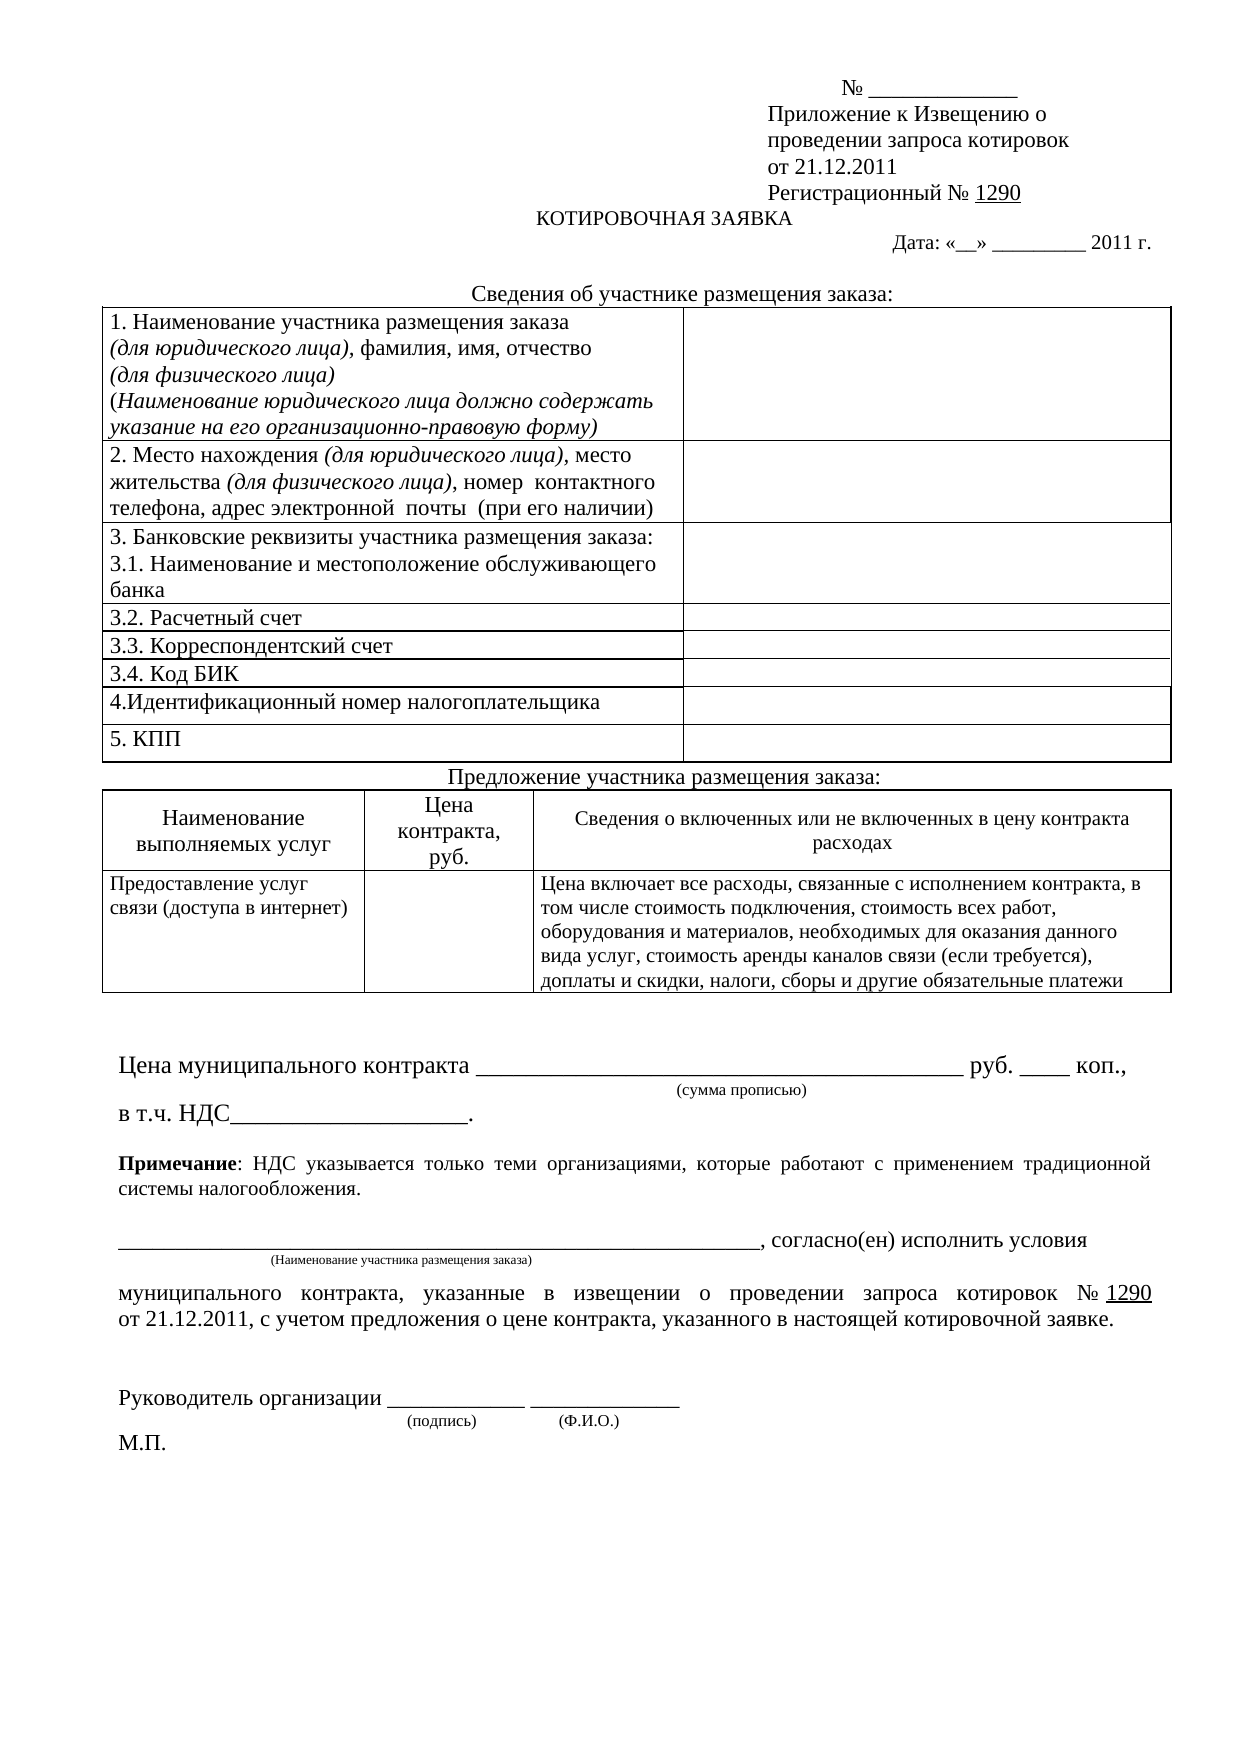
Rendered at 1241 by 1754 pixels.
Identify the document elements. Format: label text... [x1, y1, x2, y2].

text муниципального контракта, указанные в извещении о проведении запроса котировок № 1290 от 21.12.2011, с учетом предложения о цене контракта, указанного в настоящей котировочной заявке. [118, 1278, 1152, 1331]
table_cell [684, 687, 1170, 724]
text Дата: «__» _________ 2011 г. [177, 230, 1152, 254]
text проведении запроса котировок [767, 127, 1152, 153]
text Регистрационный № 1290 [767, 179, 1152, 206]
table_cell [684, 523, 1171, 602]
table_cell [684, 630, 1171, 658]
text № _____________ [767, 74, 1152, 100]
text Предложение участника размещения заказа: [177, 763, 1152, 789]
table_cell [684, 603, 1171, 630]
text Приложение к Извещению о [767, 100, 1152, 127]
table_cell [684, 441, 1170, 522]
table_header Наименование выполняемых услуг [103, 791, 364, 870]
text (подпись) (Ф.И.О.) [118, 1410, 1152, 1429]
table_header Цена контракта, руб. [365, 791, 533, 870]
text в т.ч. НДС___________________. [118, 1098, 1152, 1127]
text Руководитель организации ____________ _____________ [118, 1384, 1152, 1410]
table_cell Предоставление услуг связи (доступа в интернет) [103, 871, 364, 992]
table_cell 3.2. Расчетный счет [103, 604, 683, 630]
text М.П. [118, 1429, 1152, 1456]
text (сумма прописью) [118, 1079, 1152, 1098]
table_cell 3.4. Код БИК [103, 660, 683, 686]
table_header 1. Наименование участника размещения заказа (для юридического лица), фамилия, имя, отчество (для физического лица) (Наименование юридического лица должно содержать указание на его организационно-правовую форму) [103, 308, 683, 440]
table_header [684, 308, 1170, 440]
table_cell 3.3. Корреспондентский счет [103, 632, 683, 658]
text ________________________________________________________, согласно(ен) исполнить условия [118, 1226, 1152, 1252]
table_cell [365, 871, 533, 992]
text (Наименование участника размещения заказа) [118, 1252, 1152, 1278]
table_cell 5. КПП [103, 725, 683, 761]
text от 21.12.2011 [767, 153, 1152, 179]
text КОТИРОВОЧНАЯ ЗАЯВКА [177, 206, 1152, 230]
table_cell [684, 725, 1170, 761]
table_cell 3. Банковские реквизиты участника размещения заказа: 3.1. Наименование и местоположение обслуживающего банка [103, 523, 683, 602]
table_cell 2. Место нахождения (для юридического лица), место жительства (для физического лица), номер контактного телефона, адрес электронной почты (при его наличии) [103, 441, 683, 522]
table_cell 4.Идентификационный номер налогоплательщика [103, 688, 683, 724]
text Цена муниципального контракта _______________________________________ руб. ____ коп., [118, 1051, 1152, 1079]
table_header Сведения о включенных или не включенных в цену контракта расходах [534, 791, 1170, 870]
text Сведения об участнике размещения заказа: [140, 280, 1152, 306]
text Примечание: НДС указывается только теми организациями, которые работают с применением традиционной системы налогообложения. [118, 1151, 1152, 1199]
table_cell Цена включает все расходы, связанные с исполнением контракта, в том числе стоимость подключения, стоимость всех работ, оборудования и материалов, необходимых для оказания данного вида услуг, стоимость аренды каналов связи (если требуется), доплаты и скидки, налоги, сборы и другие обязательные платежи [534, 871, 1170, 992]
table_cell [684, 658, 1171, 686]
